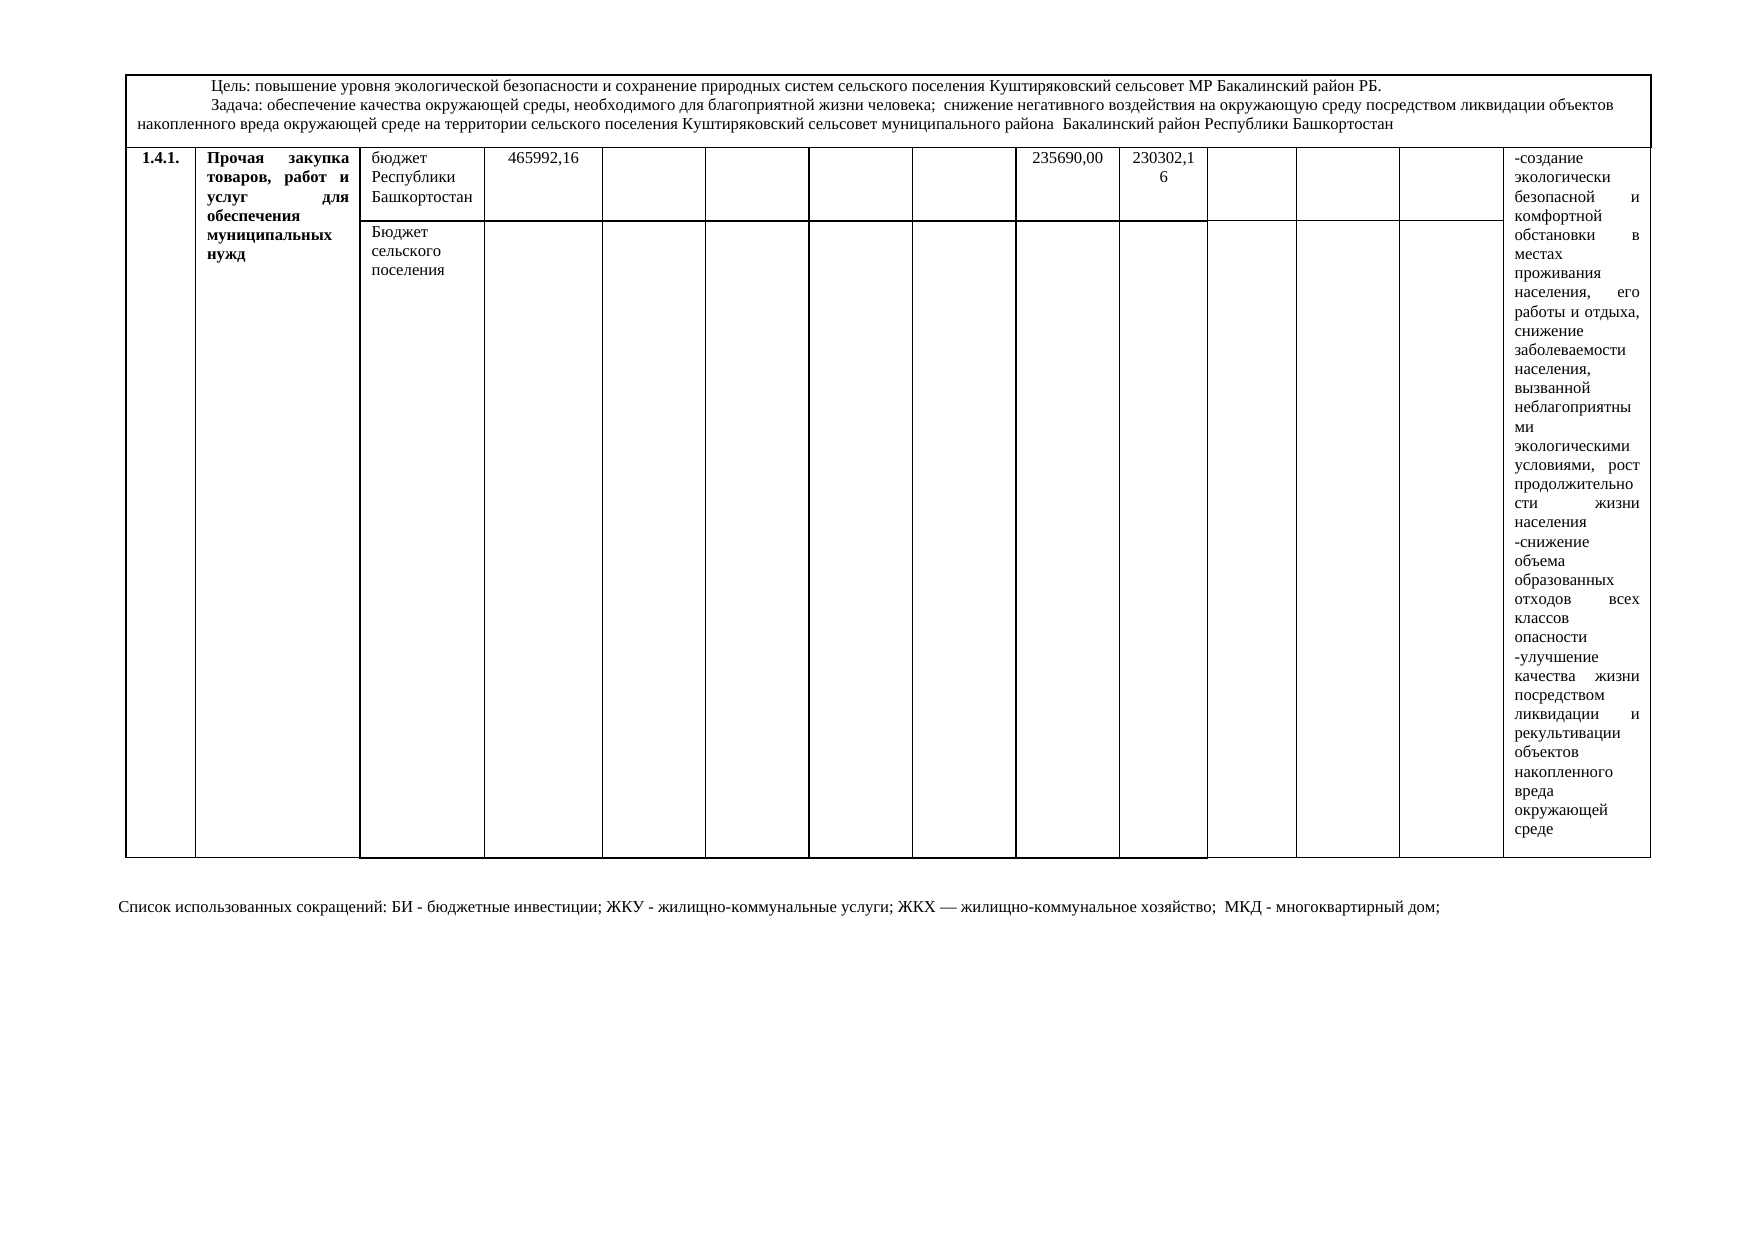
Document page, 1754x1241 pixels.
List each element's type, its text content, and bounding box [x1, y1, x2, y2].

table_cell [1017, 222, 1119, 857]
table_cell [603, 222, 705, 857]
table_cell [1400, 148, 1503, 220]
table_cell 230302,16 [1120, 148, 1207, 220]
table_cell [1120, 222, 1207, 857]
table_cell бюджет Республики Башкортостан [361, 148, 484, 220]
table_cell -создание экологически безопасной и комфортной обстановки в местах проживания населения, его работы и отдыха, снижение заболеваемости населения, вызванной неблагоприятными экологическими условиями, рост продолжительности жизни населения -снижение объема образованных отходов всех классов опасности -улучшение качества жизни посредством ликвидации и рекультивации объектов накопленного вреда окружающей среде [1504, 148, 1650, 857]
table_cell [603, 148, 705, 220]
table_cell [1400, 221, 1503, 857]
table_cell [810, 148, 912, 220]
table_cell 235690,00 [1017, 148, 1119, 220]
table_cell [706, 222, 808, 857]
table_cell [485, 222, 602, 857]
table_cell Цель: повышение уровня экологической безопасности и сохранение природных систем сельского поселения Куштиряковский сельсовет МР Бакалинский район РБ. Задача: обеспечение качества окружающей среды, необходимого для благоприятной жизни человека; снижение негативного воздействия на окружающую среду посредством ликвидации объектов накопленного вреда окружающей среде на территории сельского поселения Куштиряковский сельсовет муниципального района Бакалинский район Республики Башкортостан [127, 76, 1650, 147]
table_cell 465992,16 [485, 148, 602, 220]
table_cell [1208, 221, 1296, 857]
text Список использованных сокращений: БИ - бюджетные инвестиции; ЖКУ - жилищно-коммунальные услуги; ЖКХ — жилищно-коммунальное хозяйство; МКД - многоквартирный дом; [118, 897, 1636, 916]
table_cell [1208, 148, 1296, 220]
table_cell [1297, 148, 1399, 220]
table_cell Прочая закупка товаров, работ и услуг для обеспечения муниципальных нужд [196, 148, 359, 857]
table_cell [913, 148, 1015, 220]
table_cell [706, 148, 808, 220]
table_cell 1.4.1. [127, 148, 195, 857]
table_cell [913, 222, 1015, 857]
table_cell [810, 222, 912, 857]
table_cell [1297, 221, 1399, 857]
table_cell Бюджет сельского поселения [361, 222, 484, 857]
